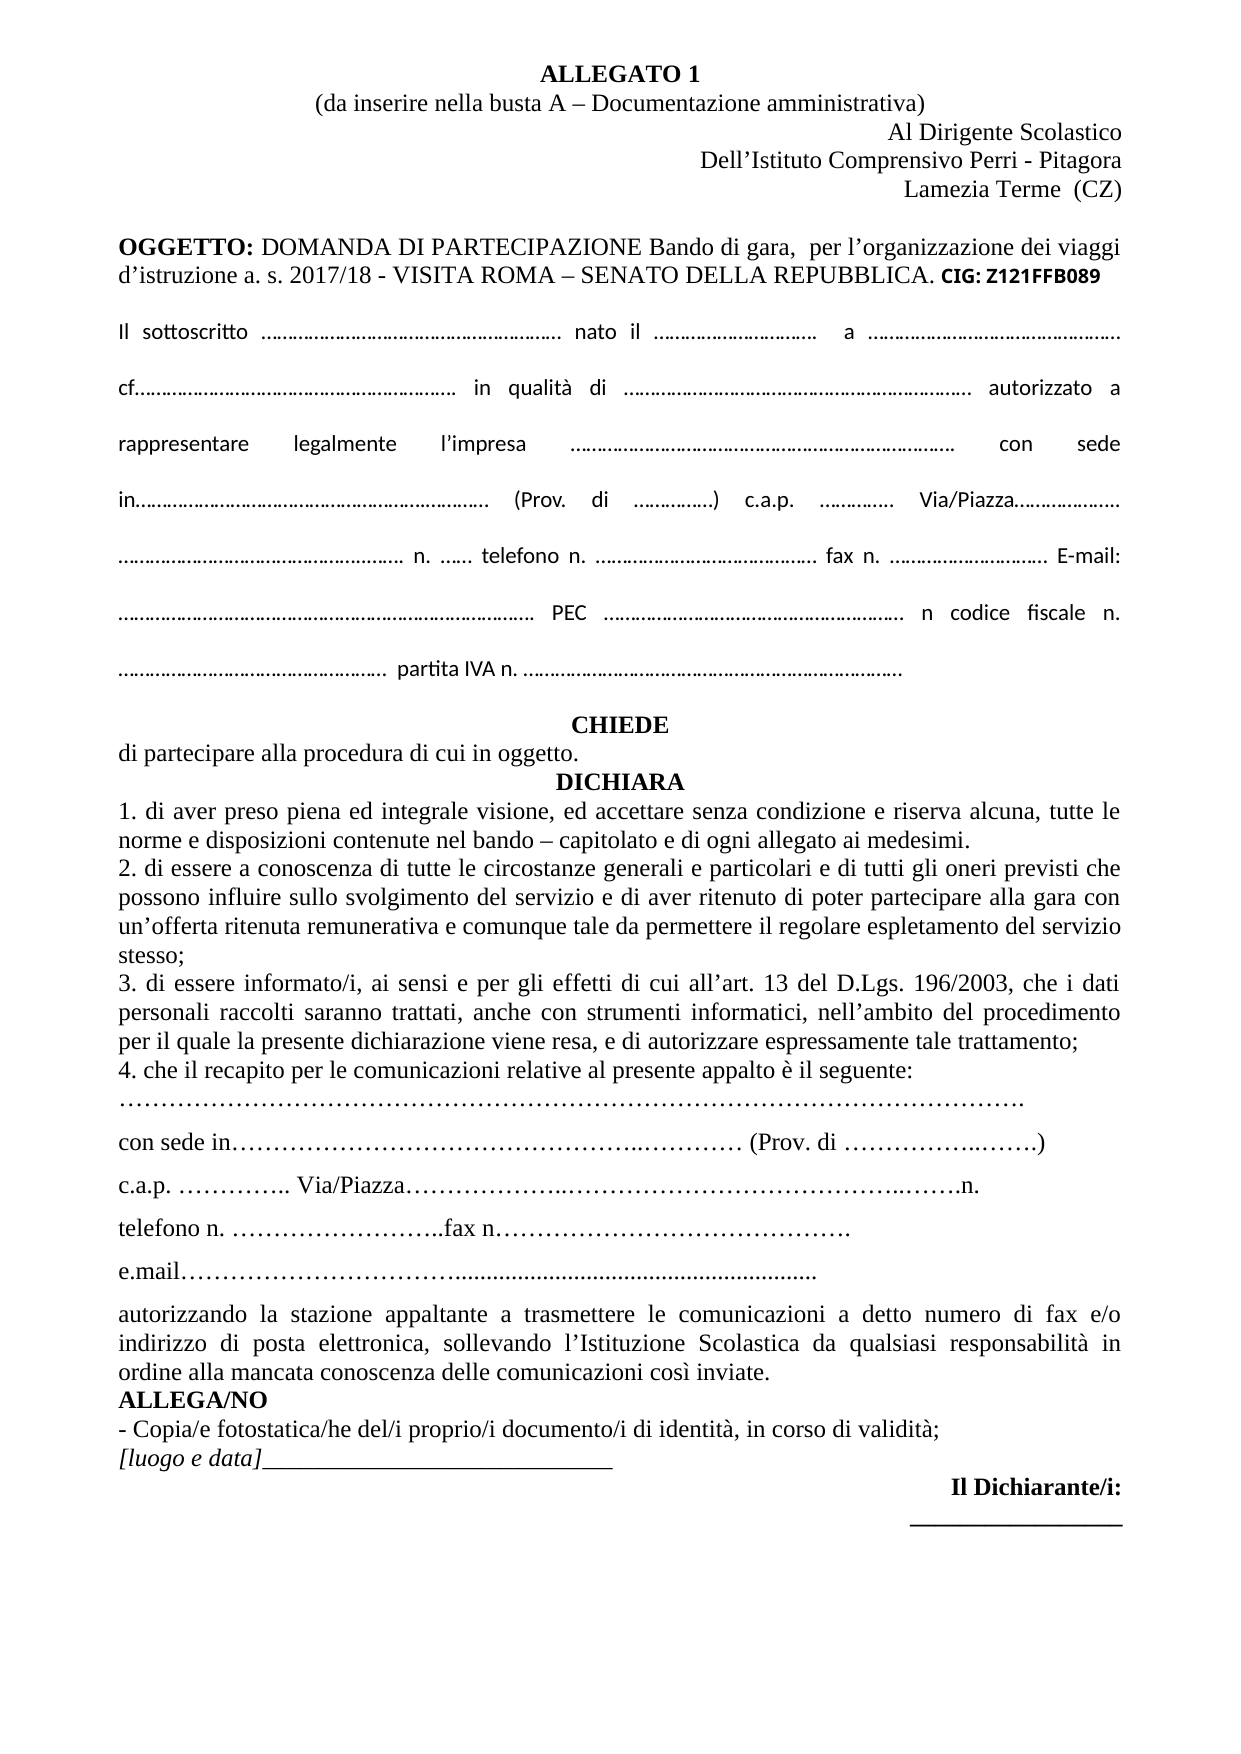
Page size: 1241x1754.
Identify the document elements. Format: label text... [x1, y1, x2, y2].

text [luogo e data]____________________________ [118, 1443, 1122, 1472]
text e.mail…………………………….......................................................... [118, 1256, 1122, 1285]
text DICHIARA [118, 767, 1122, 796]
text Al Dirigente Scolastico [118, 117, 1122, 145]
text Il sottoscritto ………………………………………………… nato il …………………………. a ………………………………………… cf……………………………………………………. in qualità di ………………………………………………………… autorizzato a rappresentare legalmente l’impresa ………………………………………………………………. con sede in……………………………………………….………… (Prov. di ……………) c.a.p. ………….. Via/Piazza………………..………………………………………..……. n. …… telefono n. …………………………………… fax n. ………………………… E-mail: ……………………………………………………………………. PEC ………………………………………………… n codice fiscale n. …………………………………………… partita IVA n. ……………………………………………………………… [118, 317, 1122, 682]
text _________________ [118, 1500, 1122, 1529]
text Dell’Istituto Comprensivo Perri - Pitagora [118, 145, 1122, 174]
text c.a.p. ………….. Via/Piazza………………..…………………………………..…….n. [118, 1170, 1122, 1198]
text OGGETTO: DOMANDA DI PARTECIPAZIONE Bando di gara, per l’organizzazione dei viaggi d’istruzione a. s. 2017/18 - VISITA ROMA – SENATO DELLA REPUBBLICA. CIG: Z121FFB089 [118, 232, 1122, 289]
text 2. di essere a conoscenza di tutte le circostanze generali e particolari e di tutti gli oneri previsti che possono influire sullo svolgimento del servizio e di aver ritenuto di poter partecipare alla gara con un’offerta ritenuta remunerativa e comunque tale da permettere il regolare espletamento del servizio stesso; [118, 853, 1122, 968]
text telefono n. ……………………..fax n……………………………………. [118, 1213, 1122, 1242]
text autorizzando la stazione appaltante a trasmettere le comunicazioni a detto numero di fax e/o indirizzo di posta elettronica, sollevando l’Istituzione Scolastica da qualsiasi responsabilità in ordine alla mancata conoscenza delle comunicazioni così inviate. [118, 1299, 1122, 1385]
text 4. che il recapito per le comunicazioni relative al presente appalto è il seguente: [118, 1055, 1122, 1083]
text 1. di aver preso piena ed integrale visione, ed accettare senza condizione e riserva alcuna, tutte le norme e disposizioni contenute nel bando – capitolato e di ogni allegato ai medesimi. [118, 796, 1122, 853]
text - Copia/e fotostatica/he del/i proprio/i documento/i di identità, in corso di validità; [118, 1414, 1122, 1443]
text di partecipare alla procedura di cui in oggetto. [118, 738, 1122, 767]
text Lamezia Terme (CZ) [118, 174, 1122, 203]
text CHIEDE [118, 710, 1122, 738]
text (da inserire nella busta A – Documentazione amministrativa) [118, 88, 1122, 117]
text ………………………………………………………………………………………………. [118, 1083, 1122, 1112]
text con sede in…………………………………………..………… (Prov. di ……………..…….) [118, 1127, 1122, 1155]
text 3. di essere informato/i, ai sensi e per gli effetti di cui all’art. 13 del D.Lgs. 196/2003, che i dati personali raccolti saranno trattati, anche con strumenti informatici, nell’ambito del procedimento per il quale la presente dichiarazione viene resa, e di autorizzare espressamente tale trattamento; [118, 968, 1122, 1055]
text Il Dichiarante/i: [118, 1472, 1122, 1500]
text ALLEGA/NO [118, 1385, 1122, 1414]
text ALLEGATO 1 [118, 59, 1122, 88]
